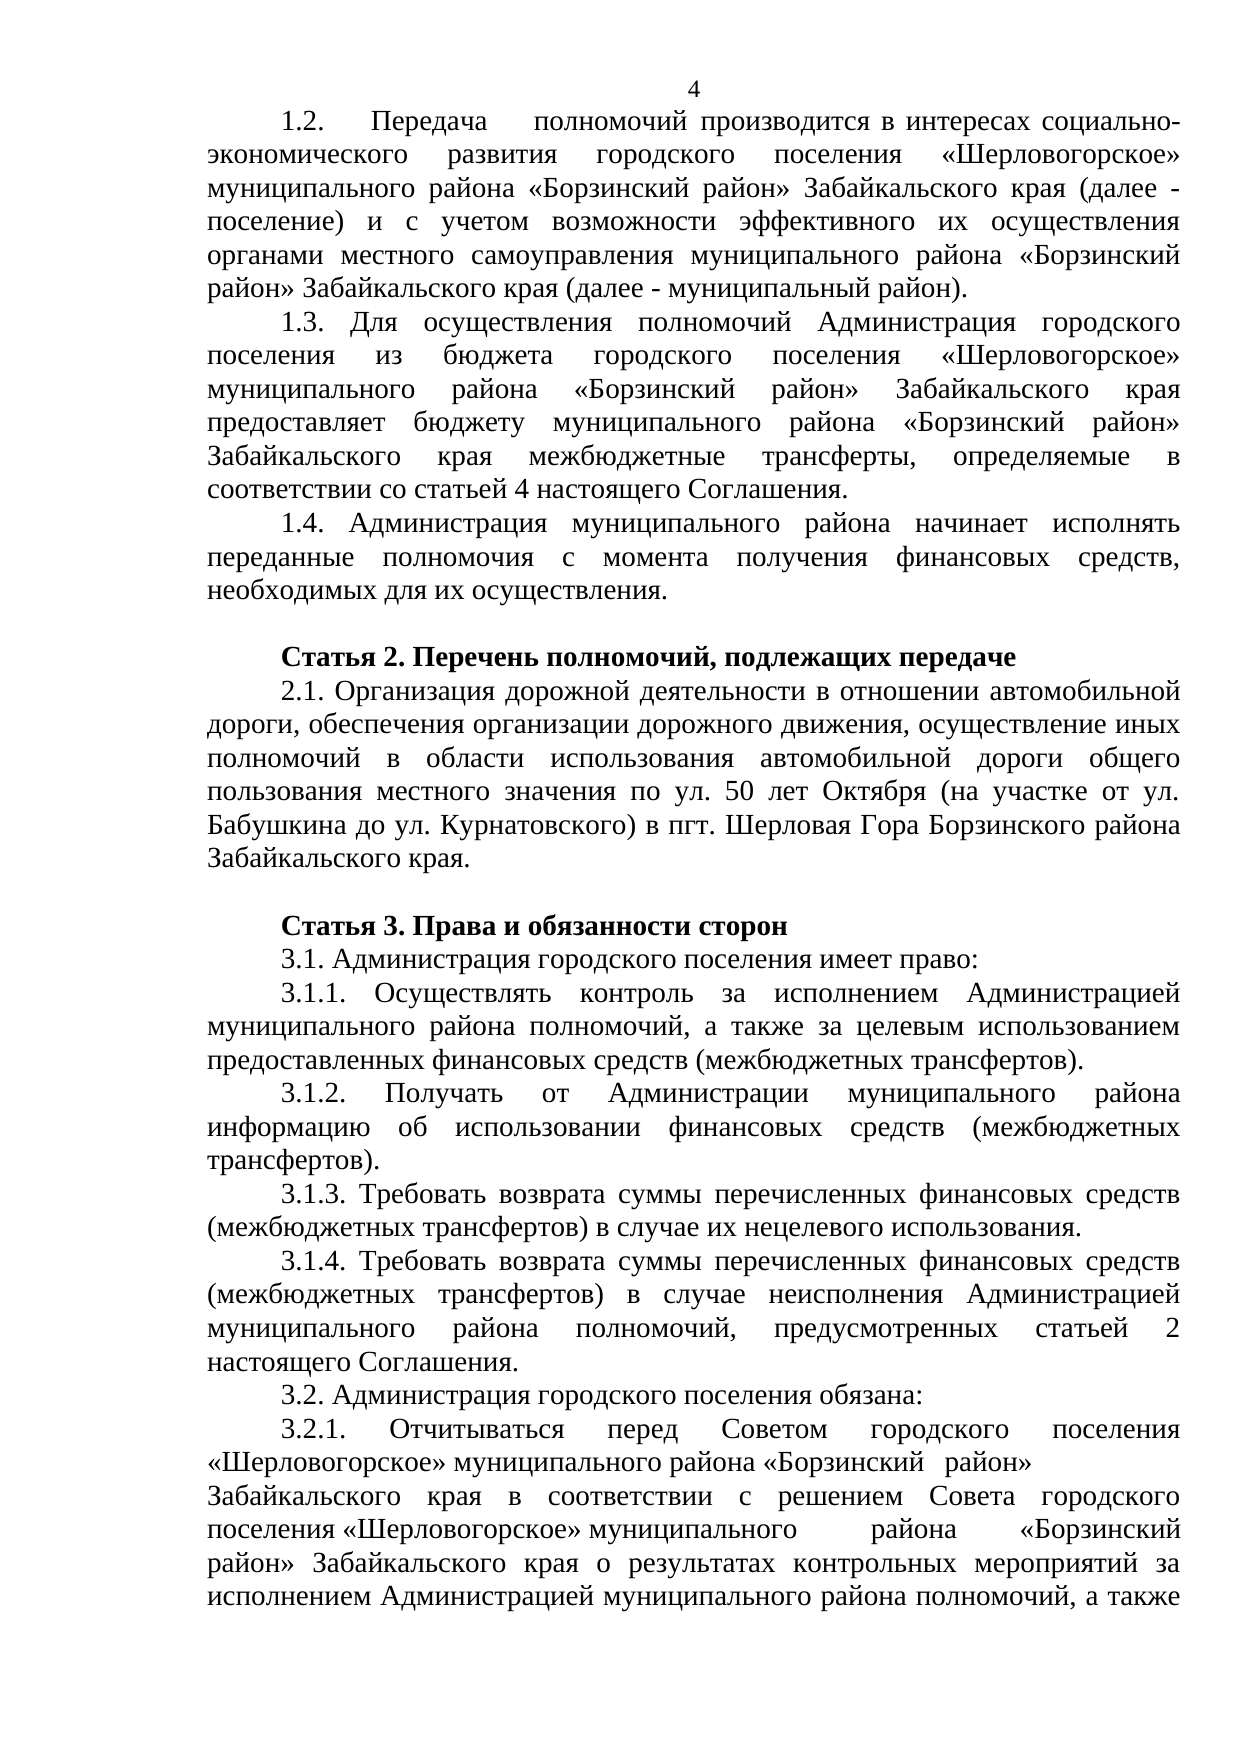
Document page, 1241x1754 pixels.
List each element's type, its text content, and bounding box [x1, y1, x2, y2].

text 2.1. Организация дорожной деятельности в отношении автомобильной дороги, обеспечения организации дорожного движения, осуществление иных полномочий в области использования автомобильной дороги общего пользования местного значения по ул. 50 лет Октября (на участке от ул. Бабушкина до ул. Курнатовского) в пгт. Шерловая Гора Борзинского района Забайкальского края. [207, 673, 1181, 874]
text 1.4. Администрация муниципального района начинает исполнять переданные полномочия с момента получения финансовых средств, необходимых для их осуществления. [207, 505, 1181, 606]
text 1.3. Для осуществления полномочий Администрация городского поселения из бюджета городского поселения «Шерловогорское» муниципального района «Борзинский район» Забайкальского края предоставляет бюджету муниципального района «Борзинский район» Забайкальского края межбюджетные трансферты, определяемые в соответствии со статьей 4 настоящего Соглашения. [207, 304, 1181, 505]
text 3.1.2. Получать от Администрации муниципального района информацию об использовании финансовых средств (межбюджетных трансфертов). [207, 1075, 1181, 1176]
text 3.1. Администрация городского поселения имеет право: [207, 941, 1181, 975]
text Статья 2. Перечень полномочий, подлежащих передаче [207, 639, 1181, 673]
text 3.1.4. Требовать возврата суммы перечисленных финансовых средств (межбюджетных трансфертов) в случае неисполнения Администрацией муниципального района полномочий, предусмотренных статьей 2 настоящего Соглашения. [207, 1243, 1181, 1377]
text 3.2. Администрация городского поселения обязана: [207, 1377, 1181, 1411]
text 3.1.1. Осуществлять контроль за исполнением Администрацией муниципального района полномочий, а также за целевым использованием предоставленных финансовых средств (межбюджетных трансфертов). [207, 975, 1181, 1075]
text 1.2. Передача полномочий производится в интересах социально- экономического развития городского поселения «Шерловогорское» муниципального района «Борзинский район» Забайкальского края (далее - поселение) и с учетом возможности эффективного их осуществления органами местного самоуправления муниципального района «Борзинский район» Забайкальского края (далее - муниципальный район). [207, 103, 1181, 304]
text Статья 3. Права и обязанности сторон [207, 908, 1181, 941]
text 3.1.3. Требовать возврата суммы перечисленных финансовых средств (межбюджетных трансфертов) в случае их нецелевого использования. [207, 1176, 1181, 1243]
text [207, 1411, 1181, 1612]
